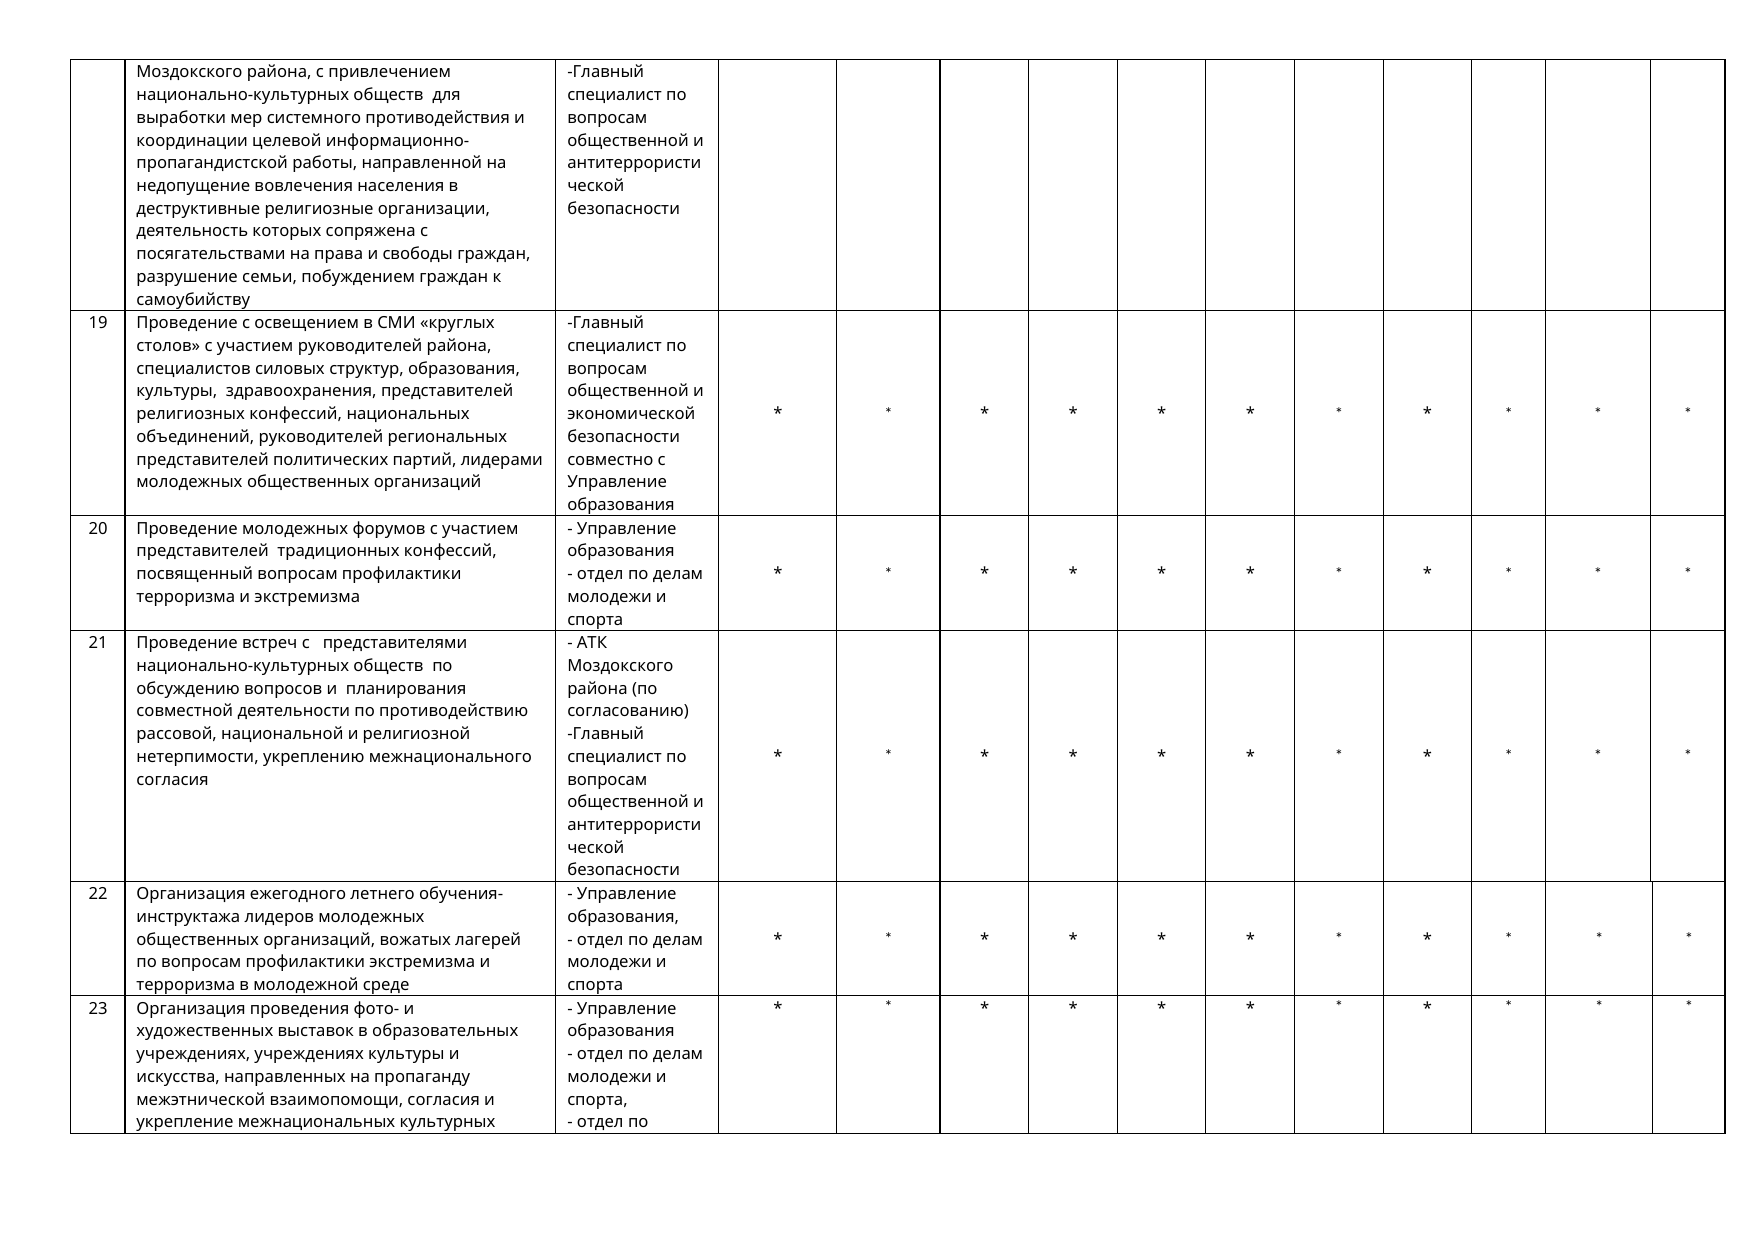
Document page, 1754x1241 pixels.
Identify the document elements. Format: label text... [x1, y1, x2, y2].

table_cell * [1206, 631, 1294, 881]
table_cell * [719, 882, 836, 995]
table_cell * [1384, 311, 1471, 515]
table_cell * [1118, 516, 1205, 630]
table_cell * [1206, 516, 1294, 630]
table_cell * [1472, 996, 1545, 1133]
table_cell * [719, 996, 836, 1133]
table_cell * [719, 631, 836, 881]
table_cell * [1029, 882, 1117, 995]
table_cell * [1653, 996, 1724, 1133]
table_cell - Управление образования, - отдел по делам молодежи и спорта [556, 882, 718, 995]
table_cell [126, 996, 555, 1133]
table_cell 23 [71, 996, 124, 1133]
table_cell Проведение встреч с представителями национально-культурных обществ по обсуждению вопросов и планирования совместной деятельности по противодействию рассовой, национальной и религиозной нетерпимости, укреплению межнационального согласия [126, 631, 555, 881]
table_cell * [1651, 516, 1724, 630]
table_cell * [1546, 631, 1650, 881]
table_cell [126, 60, 555, 310]
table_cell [556, 60, 718, 310]
table_cell * [1546, 311, 1650, 515]
table_cell * [1384, 996, 1471, 1133]
table_cell * [941, 516, 1028, 630]
table_cell Организация ежегодного летнего обучения-инструктажа лидеров молодежных общественных организаций, вожатых лагерей по вопросам профилактики экстремизма и терроризма в молодежной среде [126, 882, 555, 995]
table_cell * [837, 516, 939, 630]
table_cell * [719, 311, 836, 515]
table_cell Проведение молодежных форумов с участием представителей традиционных конфессий, посвященный вопросам профилактики терроризма и экстремизма [126, 516, 555, 630]
table_cell * [1651, 631, 1724, 881]
table_cell * [837, 60, 939, 310]
table_cell * [1546, 996, 1652, 1133]
table_cell 21 [71, 631, 124, 881]
table_cell * [1206, 996, 1294, 1133]
table_cell * [1295, 882, 1383, 995]
table_cell * [1029, 631, 1117, 881]
table_cell * [1546, 60, 1650, 310]
table_cell * [1118, 311, 1205, 515]
table_cell * [1295, 996, 1383, 1133]
table_cell * [1118, 60, 1205, 310]
table_cell * [837, 996, 939, 1133]
table_cell - Управление образования - отдел по делам молодежи и спорта [556, 516, 718, 630]
table_cell * [941, 631, 1028, 881]
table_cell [556, 996, 718, 1133]
table_cell * [1118, 631, 1205, 881]
table_cell Проведение с освещением в СМИ «круглых столов» с участием руководителей района, специалистов силовых структур, образования, культуры, здравоохранения, представителей религиозных конфессий, национальных объединений, руководителей региональных представителей политических партий, лидерами молодежных общественных организаций [126, 311, 555, 515]
table_cell * [1206, 60, 1294, 310]
table_cell 19 [71, 311, 124, 515]
table_cell * [1206, 311, 1294, 515]
table_cell * [1029, 311, 1117, 515]
table_cell -Главный специалист по вопросам общественной и экономической безопасности совместно с Управление образования [556, 311, 718, 515]
table_cell * [1546, 882, 1652, 995]
table_cell - АТК Моздокского района (по согласованию) -Главный специалист по вопросам общественной и антитеррористической безопасности [556, 631, 718, 881]
table_cell 20 [71, 516, 124, 630]
table_cell 22 [71, 882, 124, 995]
table_cell * [719, 60, 836, 310]
table_cell * [941, 996, 1028, 1133]
table_cell * [941, 311, 1028, 515]
table_cell * [1472, 516, 1545, 630]
table_cell * [1472, 311, 1545, 515]
table_cell * [941, 882, 1028, 995]
table_cell * [1029, 60, 1117, 310]
table_cell * [1029, 516, 1117, 630]
table_cell * [1472, 882, 1545, 995]
table_cell * [1295, 631, 1383, 881]
table_cell * [1029, 996, 1117, 1133]
table_cell * [1384, 60, 1471, 310]
table_cell * [1384, 516, 1471, 630]
table_cell * [1472, 631, 1545, 881]
table_cell * [1546, 516, 1650, 630]
table_cell * [837, 311, 939, 515]
table_cell * [1295, 60, 1383, 310]
table_cell * [941, 60, 1028, 310]
table_cell * [1295, 311, 1383, 515]
table_cell * [719, 516, 836, 630]
table_cell 18 [71, 60, 124, 310]
table_cell * [1384, 631, 1471, 881]
table_cell * [1651, 311, 1724, 515]
table_cell * [1653, 882, 1724, 995]
table_cell * [1118, 882, 1205, 995]
table_cell * [837, 631, 939, 881]
table_cell * [837, 882, 939, 995]
table_cell * [1206, 882, 1294, 995]
table_cell * [1295, 516, 1383, 630]
table_cell * [1651, 60, 1724, 310]
table_cell * [1118, 996, 1205, 1133]
table_cell * [1472, 60, 1545, 310]
table_cell * [1384, 882, 1471, 995]
